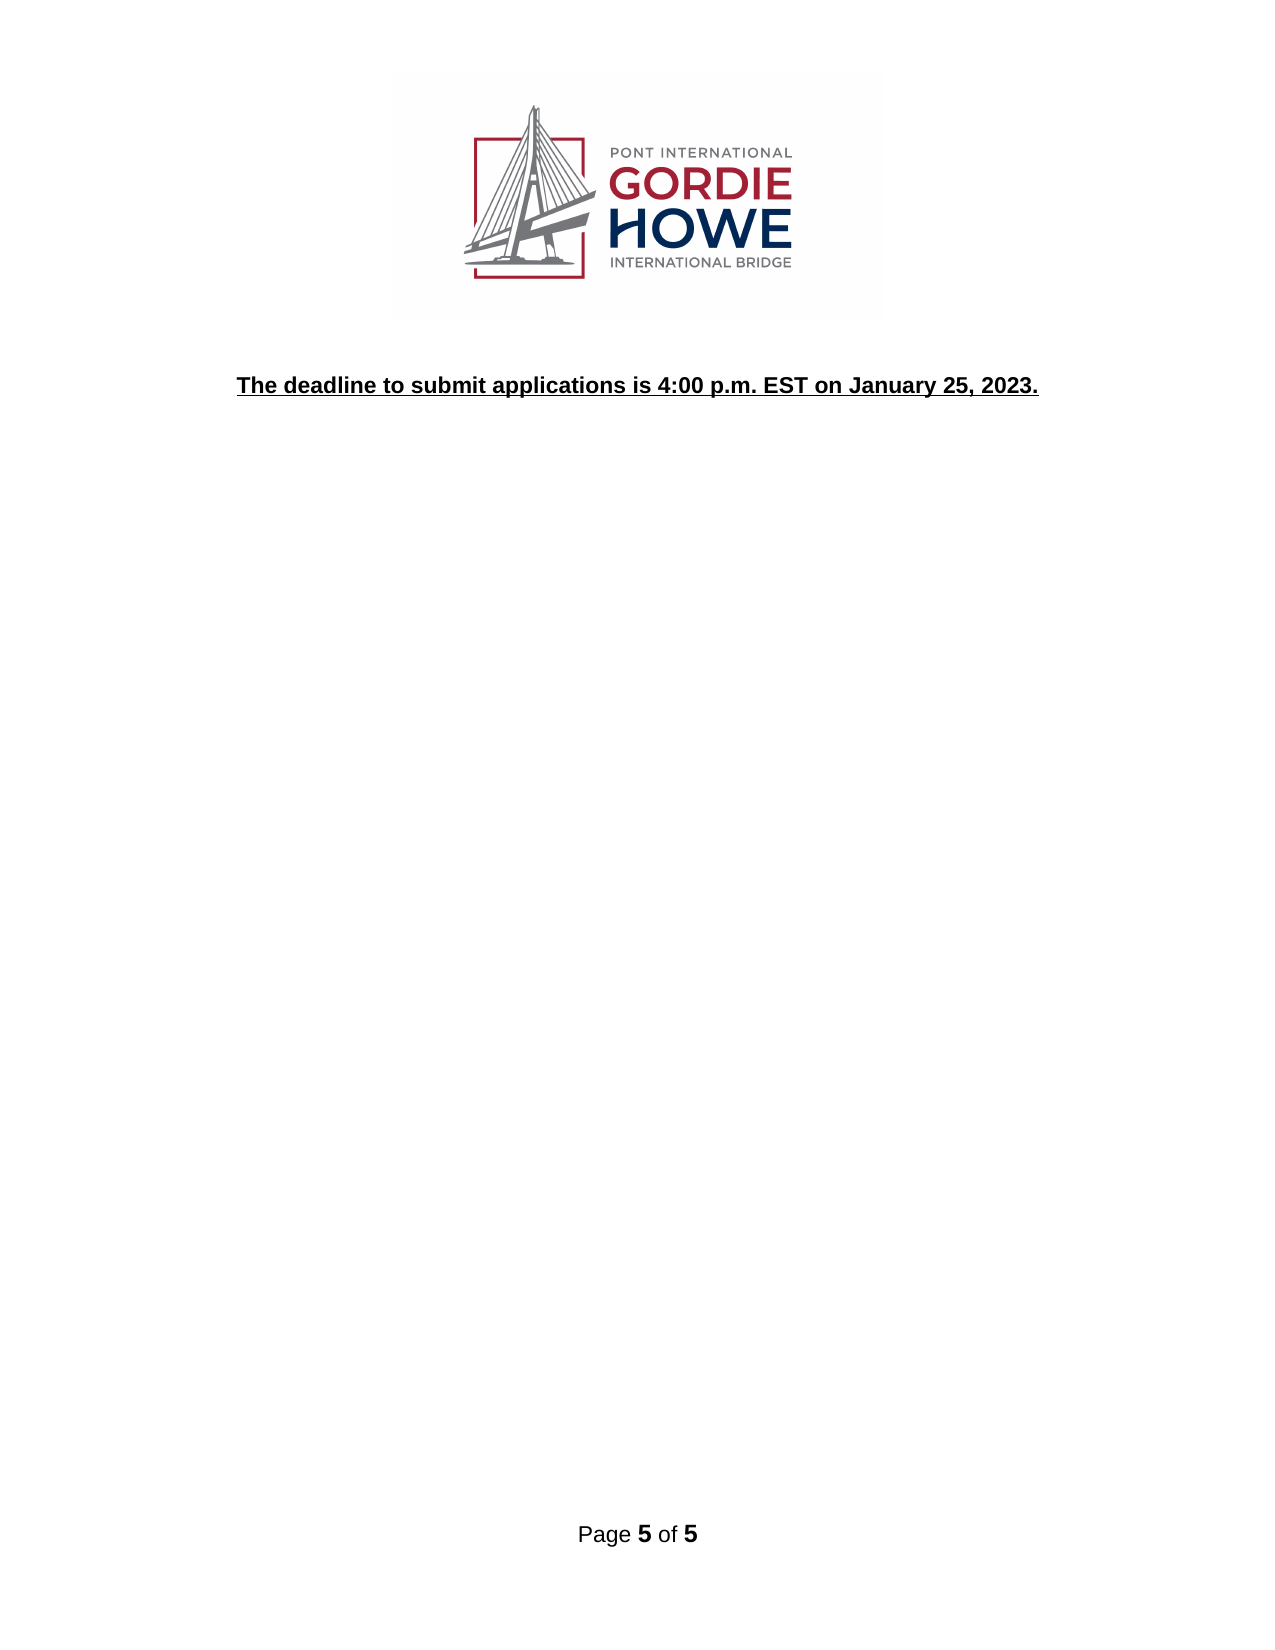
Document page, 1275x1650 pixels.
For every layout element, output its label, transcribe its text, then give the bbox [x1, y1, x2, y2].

text The deadline to submit applications is 4:00 p.m. EST on January 25, 2023. [150, 372, 1125, 399]
picture [391, 73, 884, 320]
